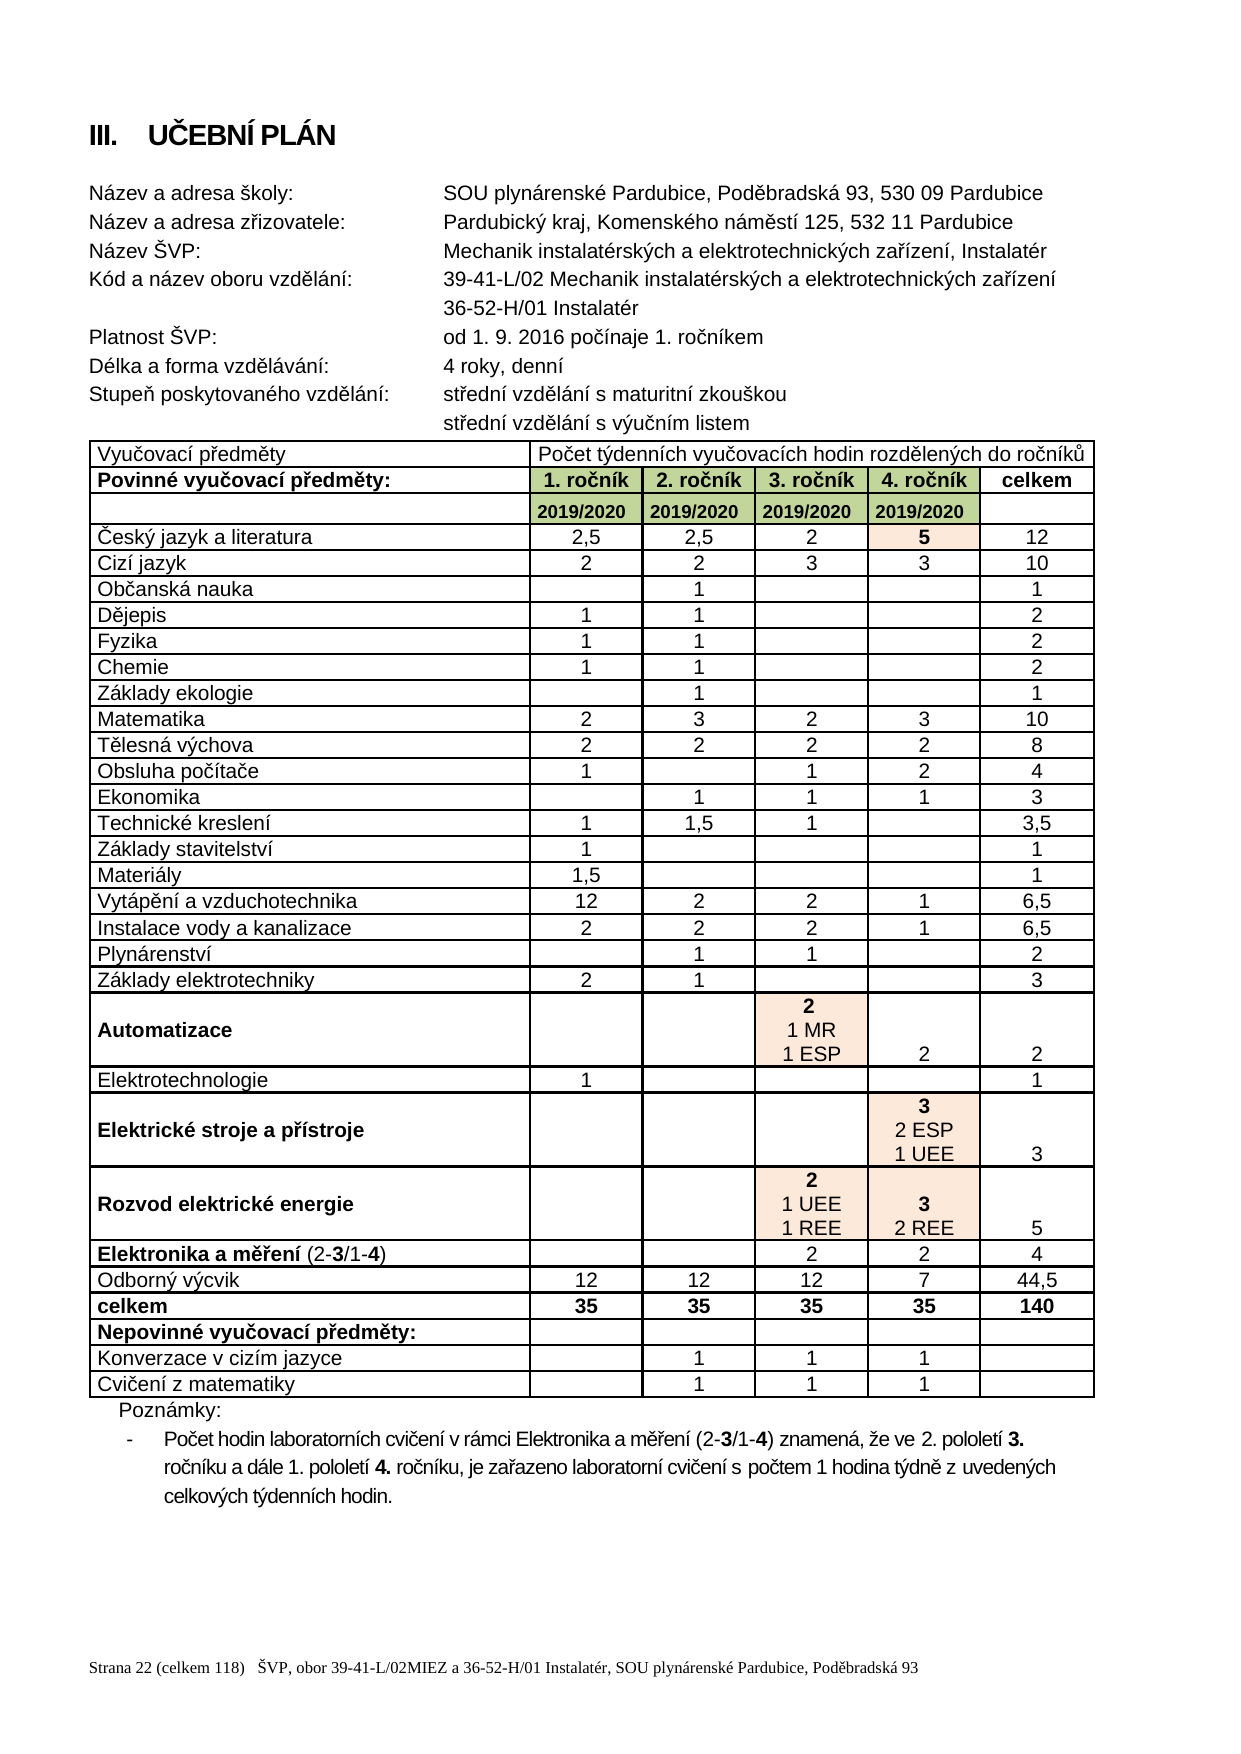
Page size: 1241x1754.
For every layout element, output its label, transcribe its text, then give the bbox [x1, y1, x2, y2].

table_cell 1 [981, 681, 1093, 705]
table_cell [644, 1094, 754, 1165]
table_cell [869, 681, 979, 705]
table_cell 1 [756, 785, 867, 809]
table_cell [644, 994, 754, 1065]
table_cell 2 [756, 889, 867, 913]
table_cell Základy ekologie [91, 681, 529, 705]
table_cell 2 [531, 707, 641, 731]
table_cell 12 [981, 525, 1093, 549]
table_cell 1 [531, 1268, 641, 1291]
table_cell 3 [869, 551, 979, 575]
table_cell [756, 1094, 867, 1165]
table_cell [531, 577, 641, 601]
table_cell [531, 941, 641, 965]
table_cell 1 [644, 1346, 754, 1369]
table_cell [756, 1320, 867, 1343]
table_cell [531, 1372, 641, 1396]
table_cell 2 [756, 915, 867, 939]
table_cell Konverzace v cizím jazyce [91, 1346, 529, 1369]
text Kód a název oboru vzdělání: 39-41-L/02 Mechanik instalatérských a elektrotechnických zařízení 36-52-H/01 Instalatér [89, 267, 1092, 320]
table_cell 35 [531, 1294, 641, 1317]
table_cell 35 [869, 1294, 979, 1317]
table_cell Odborný výcvik [91, 1268, 529, 1291]
table_cell 1 [644, 968, 754, 991]
table_cell 1 [869, 889, 979, 913]
table_cell 1 [644, 603, 754, 627]
table_cell [644, 1068, 754, 1091]
table_cell 3 [644, 707, 754, 731]
table_cell Plynárenství [91, 941, 529, 965]
table_cell 1 [756, 1372, 867, 1396]
table_cell 44,5 [981, 1268, 1093, 1291]
table_cell 1 [644, 941, 754, 965]
table_cell celkem [91, 1294, 529, 1317]
table_cell 12 [756, 1268, 867, 1291]
table_cell 1 [981, 863, 1093, 887]
table_cell 2,5 [644, 525, 754, 549]
table_cell 2 1 MR 1 ESP [756, 994, 867, 1065]
table_cell Obsluha počítače [91, 759, 529, 783]
table_cell 1 [869, 785, 979, 809]
table_cell 1 [531, 603, 641, 627]
table_cell 2 [644, 915, 754, 939]
table_cell Rozvod elektrické energie [91, 1168, 529, 1239]
table_cell 1,5 [644, 811, 754, 835]
table_cell 35 [644, 1294, 754, 1317]
table_cell Cizí jazyk [91, 551, 529, 575]
table_cell [644, 1241, 754, 1265]
table_cell 1 [869, 915, 979, 939]
text Stupeň poskytovaného vzdělání: střední vzdělání s maturitní zkouškou střední vzdělání s výučním listem [89, 382, 1092, 435]
list Počet hodin laboratorních cvičení v rámci Elektronika a měření (2-3/1-4) znamená, že ve 2. pololetí 3. ročníku a dále 1. pololetí 4. ročníku, je zařazeno laboratorní cvičení s počtem 1 hodina týdně z uvedených celkových týdenních hodin. [126, 1426, 1092, 1508]
table_cell 10 [981, 707, 1093, 731]
table_cell [756, 681, 867, 705]
table_cell [869, 603, 979, 627]
table_cell 1 [756, 1346, 867, 1369]
table_cell 2 [869, 994, 979, 1065]
table_cell 2 [869, 759, 979, 783]
table_cell [531, 1168, 641, 1239]
table_cell 5 [869, 525, 979, 549]
table_cell 2 [981, 941, 1093, 965]
table_cell [756, 863, 867, 887]
table_cell 1 [756, 811, 867, 835]
table_cell Elektronika a měření (2-3/1-4) [91, 1241, 529, 1265]
table_cell Základy elektrotechniky [91, 968, 529, 991]
table_cell 2019/2020 [756, 494, 867, 523]
table_cell 6,5 [981, 915, 1093, 939]
table_cell 3,5 [981, 811, 1093, 835]
table_cell 8 [981, 733, 1093, 757]
table_header Vyučovací předměty [91, 442, 529, 466]
table_cell [869, 941, 979, 965]
table_cell [756, 577, 867, 601]
table_cell 2 [644, 733, 754, 757]
table_cell 6,5 [981, 889, 1093, 913]
table_cell 5 [981, 1168, 1093, 1239]
table_cell Vytápění a vzduchotechnika [91, 889, 529, 913]
table_cell 3 2 REE [869, 1168, 979, 1239]
table_cell [869, 1320, 979, 1343]
table_cell 1 [531, 811, 641, 835]
table_cell 1 [531, 863, 641, 887]
table_cell Povinné vyučovací předměty: [91, 468, 529, 492]
table_cell 1 [531, 1068, 641, 1091]
table_cell 2 [981, 994, 1093, 1065]
table_cell 140 [981, 1294, 1093, 1317]
table_cell Ekonomika [91, 785, 529, 809]
table_cell [981, 1346, 1093, 1369]
table_cell Automatizace [91, 994, 529, 1065]
table_cell 3 [981, 1094, 1093, 1165]
table_cell 7 [869, 1268, 979, 1291]
table_cell 2. ročník [644, 468, 754, 492]
table_cell Technické kreslení [91, 811, 529, 835]
table_cell [869, 863, 979, 887]
table_cell [756, 1068, 867, 1091]
table_cell 1 [756, 941, 867, 965]
table_cell Občanská nauka [91, 577, 529, 601]
table_cell [981, 1320, 1093, 1343]
text Platnost ŠVP: od 1. 9. 2016 počínaje 1. ročníkem [89, 325, 1092, 349]
table_cell 1 [756, 759, 867, 783]
table_cell 10 [981, 551, 1093, 575]
table_cell [869, 837, 979, 861]
table_cell 1 [531, 889, 641, 913]
table_cell [531, 1346, 641, 1369]
table_cell 2019/2020 [869, 494, 979, 523]
table_cell 4. ročník [869, 468, 979, 492]
table_cell 1 [644, 655, 754, 679]
table_cell 1 [531, 655, 641, 679]
table_cell 1 [644, 681, 754, 705]
table_cell 3 [981, 785, 1093, 809]
table_cell Dějepis [91, 603, 529, 627]
table_cell [531, 1241, 641, 1265]
table_cell 1 [531, 759, 641, 783]
table_cell 1 [981, 577, 1093, 601]
table_cell 2 [644, 889, 754, 913]
table_cell 2 1 UEE 1 REE [756, 1168, 867, 1239]
text Název ŠVP: Mechanik instalatérských a elektrotechnických zařízení, Instalatér [89, 238, 1092, 262]
table_cell 2 [531, 968, 641, 991]
table_cell 3 [869, 707, 979, 731]
table_cell [981, 1372, 1093, 1396]
text UČEBNÍ PLÁN [89, 118, 1092, 152]
table_cell celkem [981, 468, 1093, 492]
table_header Počet týdenních vyučovacích hodin rozdělených do ročníků [531, 442, 1093, 466]
table_cell 4 [981, 1241, 1093, 1265]
table_cell 1 [531, 629, 641, 653]
table_cell 2 [756, 707, 867, 731]
table_cell Elektrické stroje a přístroje [91, 1094, 529, 1165]
table_cell 2 [756, 525, 867, 549]
table_cell 3 [981, 968, 1093, 991]
table_cell [756, 837, 867, 861]
table_cell 1 [981, 837, 1093, 861]
table_cell Tělesná výchova [91, 733, 529, 757]
table_cell [756, 603, 867, 627]
table_cell 4 [981, 759, 1093, 783]
table_cell [644, 863, 754, 887]
table_cell [644, 1320, 754, 1343]
table_cell 2 [756, 1241, 867, 1265]
table_cell [869, 968, 979, 991]
table_cell 2019/2020 [531, 494, 641, 523]
table_cell 3 [756, 551, 867, 575]
table_cell Matematika [91, 707, 529, 731]
table_cell 1 [981, 1068, 1093, 1091]
text Název a adresa zřizovatele: Pardubický kraj, Komenského náměstí 125, 532 11 Pardubice [89, 210, 1092, 234]
table_cell [756, 629, 867, 653]
table_cell [756, 968, 867, 991]
table_cell [869, 811, 979, 835]
table_cell [91, 494, 529, 523]
table_cell 2 [531, 733, 641, 757]
table_cell Nepovinné vyučovací předměty: [91, 1320, 529, 1343]
table_cell [531, 1094, 641, 1165]
table_cell [91, 863, 529, 887]
table_cell 2 [644, 551, 754, 575]
table_cell Elektrotechnologie [91, 1068, 529, 1091]
table_cell Cvičení z matematiky [91, 1372, 529, 1396]
table_cell 2,5 [531, 525, 641, 549]
table_cell [644, 837, 754, 861]
text Poznámky: [89, 1398, 1092, 1422]
table_cell 1 [644, 785, 754, 809]
table_cell 1 [644, 629, 754, 653]
text Délka a forma vzdělávání: 4 roky, denní [89, 353, 1092, 377]
table_cell 2 [531, 551, 641, 575]
table_cell 1. ročník [531, 468, 641, 492]
table_cell 2 [869, 1241, 979, 1265]
table_cell 1 [531, 837, 641, 861]
table_cell [531, 915, 641, 939]
table_cell 1 [644, 577, 754, 601]
table_cell [756, 655, 867, 679]
table_cell [531, 785, 641, 809]
table_cell 1 [644, 1372, 754, 1396]
table_cell 2019/2020 [644, 494, 754, 523]
table_cell 2 [981, 603, 1093, 627]
table_cell Český jazyk a literatura [91, 525, 529, 549]
table_cell 2 [756, 733, 867, 757]
table_cell Základy stavitelství [91, 837, 529, 861]
text Název a adresa školy: SOU plynárenské Pardubice, Poděbradská 93, 530 09 Pardubice [89, 181, 1092, 205]
table_cell [869, 655, 979, 679]
table_cell [869, 577, 979, 601]
table_cell 35 [756, 1294, 867, 1317]
table_cell [531, 994, 641, 1065]
table_cell 12 [644, 1268, 754, 1291]
table_cell [981, 494, 1093, 523]
table_cell [644, 759, 754, 783]
table_cell 1 [869, 1346, 979, 1369]
table_cell Chemie [91, 655, 529, 679]
table_cell 3 2 ESP 1 UEE [869, 1094, 979, 1165]
table_cell [644, 1168, 754, 1239]
table_cell 2 [981, 629, 1093, 653]
table_cell [869, 1068, 979, 1091]
table_cell [531, 1320, 641, 1343]
table_cell [869, 629, 979, 653]
table_cell [531, 681, 641, 705]
table_cell 2 [981, 655, 1093, 679]
table_cell 1 [869, 1372, 979, 1396]
table_cell Instalace vody a kanalizace [91, 915, 529, 939]
table_cell 3. ročník [756, 468, 867, 492]
table_cell 2 [869, 733, 979, 757]
table_cell Fyzika [91, 629, 529, 653]
